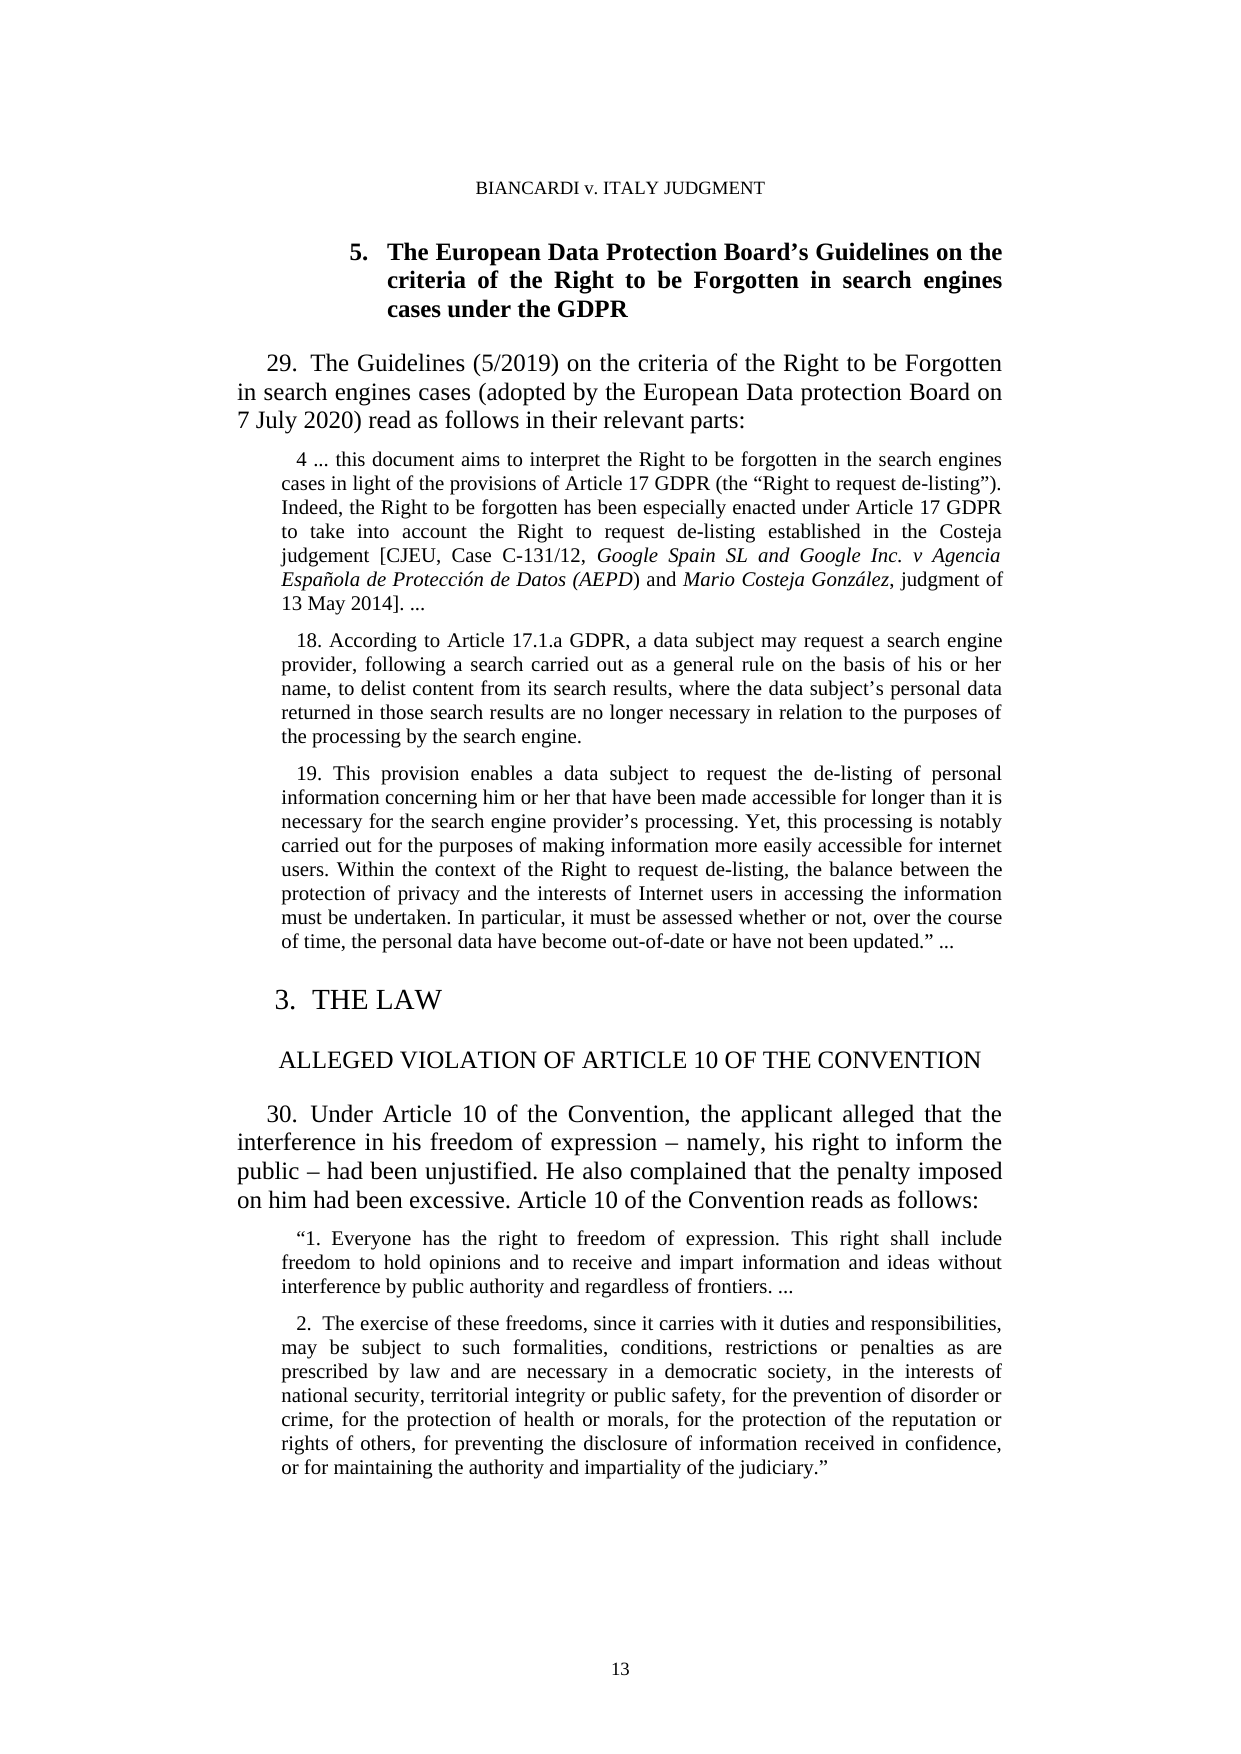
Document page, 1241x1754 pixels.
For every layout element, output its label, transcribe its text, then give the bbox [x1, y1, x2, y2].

text 2. The exercise of these freedoms, since it carries with it duties and responsibilities, may be subject to such formalities, conditions, restrictions or penalties as are prescribed by law and are necessary in a democratic society, in the interests of national security, territorial integrity or public safety, for the prevention of disorder or crime, for the protection of health or morals, for the protection of the reputation or rights of others, for preventing the disclosure of information received in confidence, or for maintaining the authority and impartiality of the judiciary.” [281, 1311, 1003, 1479]
text 4 ... this document aims to interpret the Right to be forgotten in the search engines cases in light of the provisions of Article 17 GDPR (the “Right to request de-listing”). Indeed, the Right to be forgotten has been especially enacted under Article 17 GDPR to take into account the Right to request de-listing established in the Costeja judgement [CJEU, Case C-131/12, Google Spain SL and Google Inc. v Agencia Española de Protección de Datos (AEPD) and Mario Costeja González, judgment of 13 May 2014]. ... [281, 447, 1003, 615]
text The European Data Protection Board’s Guidelines on the criteria of the Right to be Forgotten in search engines cases under the GDPR [349, 237, 1003, 323]
text 30. Under Article 10 of the Convention, the applicant alleged that the interference in his freedom of expression – namely, his right to inform the public – had been unjustified. He also complained that the penalty imposed on him had been excessive. Article 10 of the Convention reads as follows: [237, 1099, 1003, 1214]
text 18. According to Article 17.1.a GDPR, a data subject may request a search engine provider, following a search carried out as a general rule on the basis of his or her name, to delist content from its search results, where the data subject’s personal data returned in those search results are no longer necessary in relation to the purposes of the processing by the search engine. [281, 628, 1003, 748]
list ALLEGED VIOLATION OF ARTICLE 10 OF THE CONVENTION [278, 1045, 1003, 1074]
text 19. This provision enables a data subject to request the de-listing of personal information concerning him or her that have been made accessible for longer than it is necessary for the search engine provider’s processing. Yet, this processing is notably carried out for the purposes of making information more easily accessible for internet users. Within the context of the Right to request de-listing, the balance between the protection of privacy and the interests of Internet users in accessing the information must be undertaken. In particular, it must be assessed whether or not, over the course of time, the personal data have become out-of-date or have not been updated.” ... [281, 761, 1003, 953]
text “1. Everyone has the right to freedom of expression. This right shall include freedom to hold opinions and to receive and impart information and ideas without interference by public authority and regardless of frontiers. ... [281, 1226, 1003, 1298]
text 29. The Guidelines (5/2019) on the criteria of the Right to be Forgotten in search engines cases (adopted by the European Data protection Board on 7 July 2020) read as follows in their relevant parts: [237, 348, 1003, 434]
text THE LAW [274, 982, 1003, 1016]
